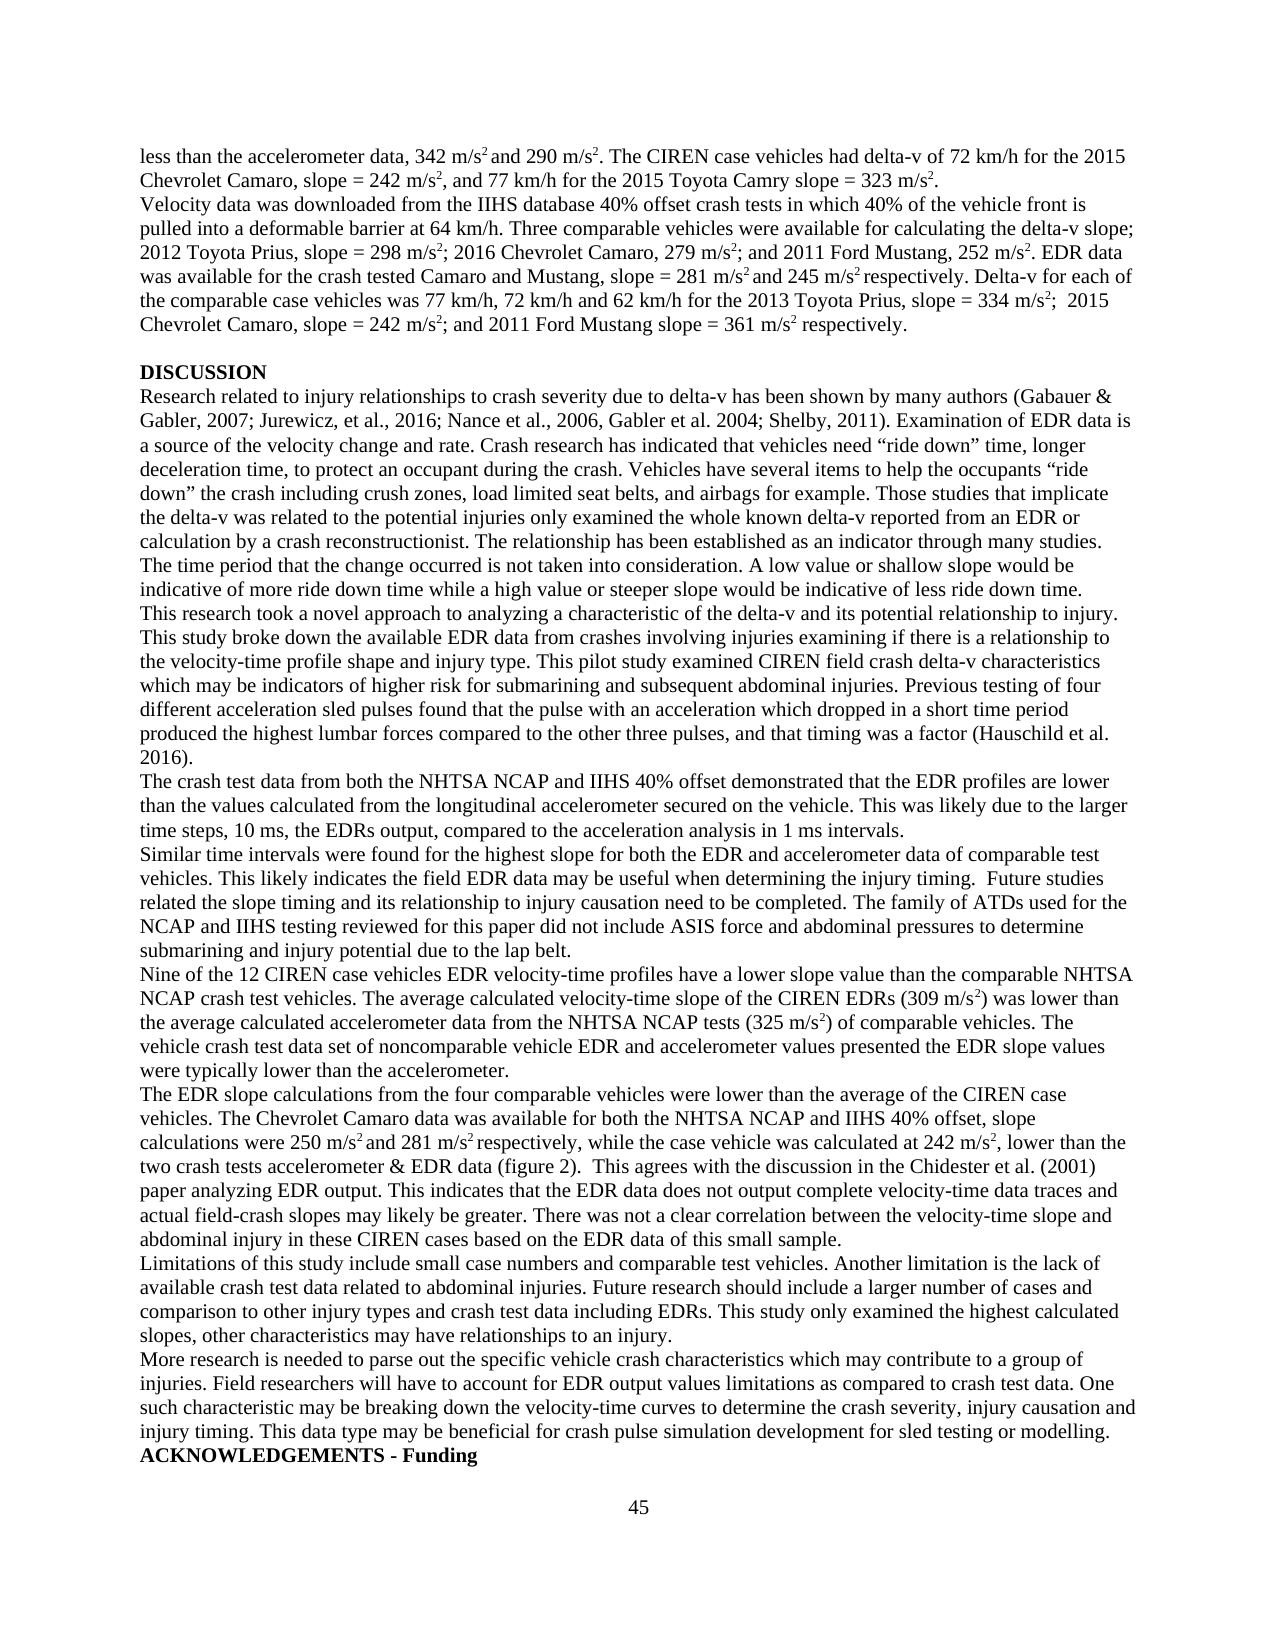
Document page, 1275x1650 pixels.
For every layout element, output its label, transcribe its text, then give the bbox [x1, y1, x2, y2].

text DISCUSSION [139, 360, 1137, 384]
text ACKNOWLEDGEMENTS - Funding [139, 1443, 1137, 1467]
text More research is needed to parse out the specific vehicle crash characteristics which may contribute to a group of injuries. Field researchers will have to account for EDR output values limitations as compared to crash test data. One such characteristic may be breaking down the velocity-time curves to determine the crash severity, injury causation and injury timing. This data type may be beneficial for crash pulse simulation development for sled testing or modelling. [139, 1347, 1137, 1443]
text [139, 144, 1137, 192]
text Limitations of this study include small case numbers and comparable test vehicles. Another limitation is the lack of available crash test data related to abdominal injuries. Future research should include a larger number of cases and comparison to other injury types and crash test data including EDRs. This study only examined the highest calculated slopes, other characteristics may have relationships to an injury. [139, 1251, 1137, 1347]
text Similar time intervals were found for the highest slope for both the EDR and accelerometer data of comparable test vehicles. This likely indicates the field EDR data may be useful when determining the injury timing. Future studies related the slope timing and its relationship to injury causation need to be completed. The family of ATDs used for the NCAP and IIHS testing reviewed for this paper did not include ASIS force and abdominal pressures to determine submarining and injury potential due to the lap belt. [139, 842, 1137, 962]
text The crash test data from both the NHTSA NCAP and IIHS 40% offset demonstrated that the EDR profiles are lower than the values calculated from the longitudinal accelerometer secured on the vehicle. This was likely due to the larger time steps, 10 ms, the EDRs output, compared to the acceleration analysis in 1 ms intervals. [139, 769, 1137, 842]
text The EDR slope calculations from the four comparable vehicles were lower than the average of the CIREN case vehicles. The Chevrolet Camaro data was available for both the NHTSA NCAP and IIHS 40% offset, slope calculations were 250 m/s2 and 281 m/s2 respectively, while the case vehicle was calculated at 242 m/s2, lower than the two crash tests accelerometer & EDR data (figure 2). This agrees with the discussion in the Chidester et al. (2001) paper analyzing EDR output. This indicates that the EDR data does not output complete velocity-time data traces and actual field-crash slopes may likely be greater. There was not a clear correlation between the velocity-time slope and abdominal injury in these CIREN cases based on the EDR data of this small sample. [139, 1082, 1137, 1251]
text Research related to injury relationships to crash severity due to delta-v has been shown by many authors (Gabauer & Gabler, 2007; Jurewicz, et al., 2016; Nance et al., 2006, Gabler et al. 2004; Shelby, 2011). Examination of EDR data is a source of the velocity change and rate. Crash research has indicated that vehicles need “ride down” time, longer deceleration time, to protect an occupant during the crash. Vehicles have several items to help the occupants “ride down” the crash including crush zones, load limited seat belts, and airbags for example. Those studies that implicate the delta-v was related to the potential injuries only examined the whole known delta-v reported from an EDR or calculation by a crash reconstructionist. The relationship has been established as an indicator through many studies. The time period that the change occurred is not taken into consideration. A low value or shallow slope would be indicative of more ride down time while a high value or steeper slope would be indicative of less ride down time. [139, 384, 1137, 601]
text Velocity data was downloaded from the IIHS database 40% offset crash tests in which 40% of the vehicle front is pulled into a deformable barrier at 64 km/h. Three comparable vehicles were available for calculating the delta-v slope; 2012 Toyota Prius, slope = 298 m/s2; 2016 Chevrolet Camaro, 279 m/s2; and 2011 Ford Mustang, 252 m/s2. EDR data was available for the crash tested Camaro and Mustang, slope = 281 m/s2 and 245 m/s2 respectively. Delta-v for each of the comparable case vehicles was 77 km/h, 72 km/h and 62 km/h for the 2013 Toyota Prius, slope = 334 m/s2; 2015 Chevrolet Camaro, slope = 242 m/s2; and 2011 Ford Mustang slope = 361 m/s2 respectively. [139, 192, 1137, 336]
text This research took a novel approach to analyzing a characteristic of the delta-v and its potential relationship to injury. This study broke down the available EDR data from crashes involving injuries examining if there is a relationship to the velocity-time profile shape and injury type. This pilot study examined CIREN field crash delta-v characteristics which may be indicators of higher risk for submarining and subsequent abdominal injuries. Previous testing of four different acceleration sled pulses found that the pulse with an acceleration which dropped in a short time period produced the highest lumbar forces compared to the other three pulses, and that timing was a factor (Hauschild et al. 2016). [139, 601, 1137, 769]
text Nine of the 12 CIREN case vehicles EDR velocity-time profiles have a lower slope value than the comparable NHTSA NCAP crash test vehicles. The average calculated velocity-time slope of the CIREN EDRs (309 m/s2) was lower than the average calculated accelerometer data from the NHTSA NCAP tests (325 m/s2) of comparable vehicles. The vehicle crash test data set of noncomparable vehicle EDR and accelerometer values presented the EDR slope values were typically lower than the accelerometer. [139, 962, 1137, 1082]
